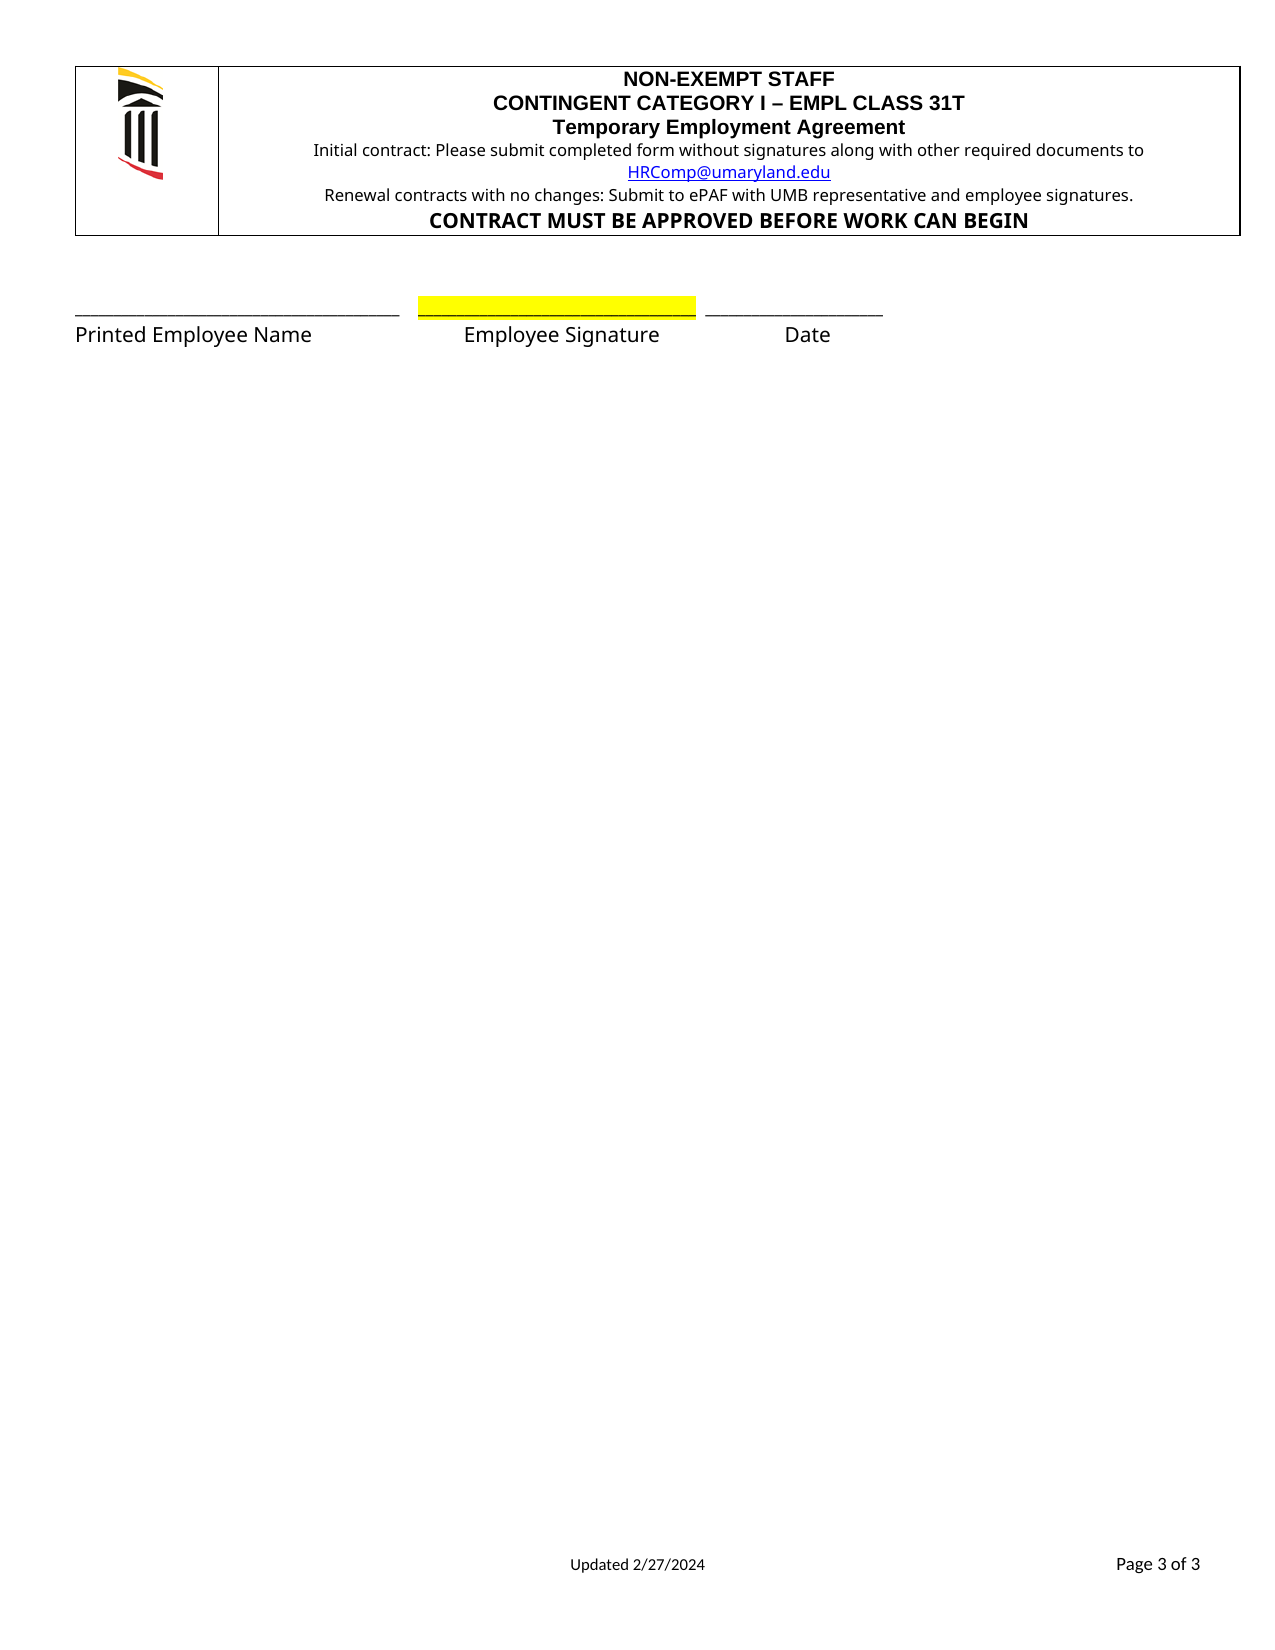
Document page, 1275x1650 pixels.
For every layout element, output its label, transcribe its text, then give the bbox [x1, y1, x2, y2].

text __________________________________________ ____________________________________ _______________________ [75, 296, 418, 320]
picture [118, 67, 163, 180]
text Printed Employee Name Employee Signature Date [75, 320, 1200, 348]
text __________________________________________ ____________________________________ _______________________ [696, 296, 1200, 320]
